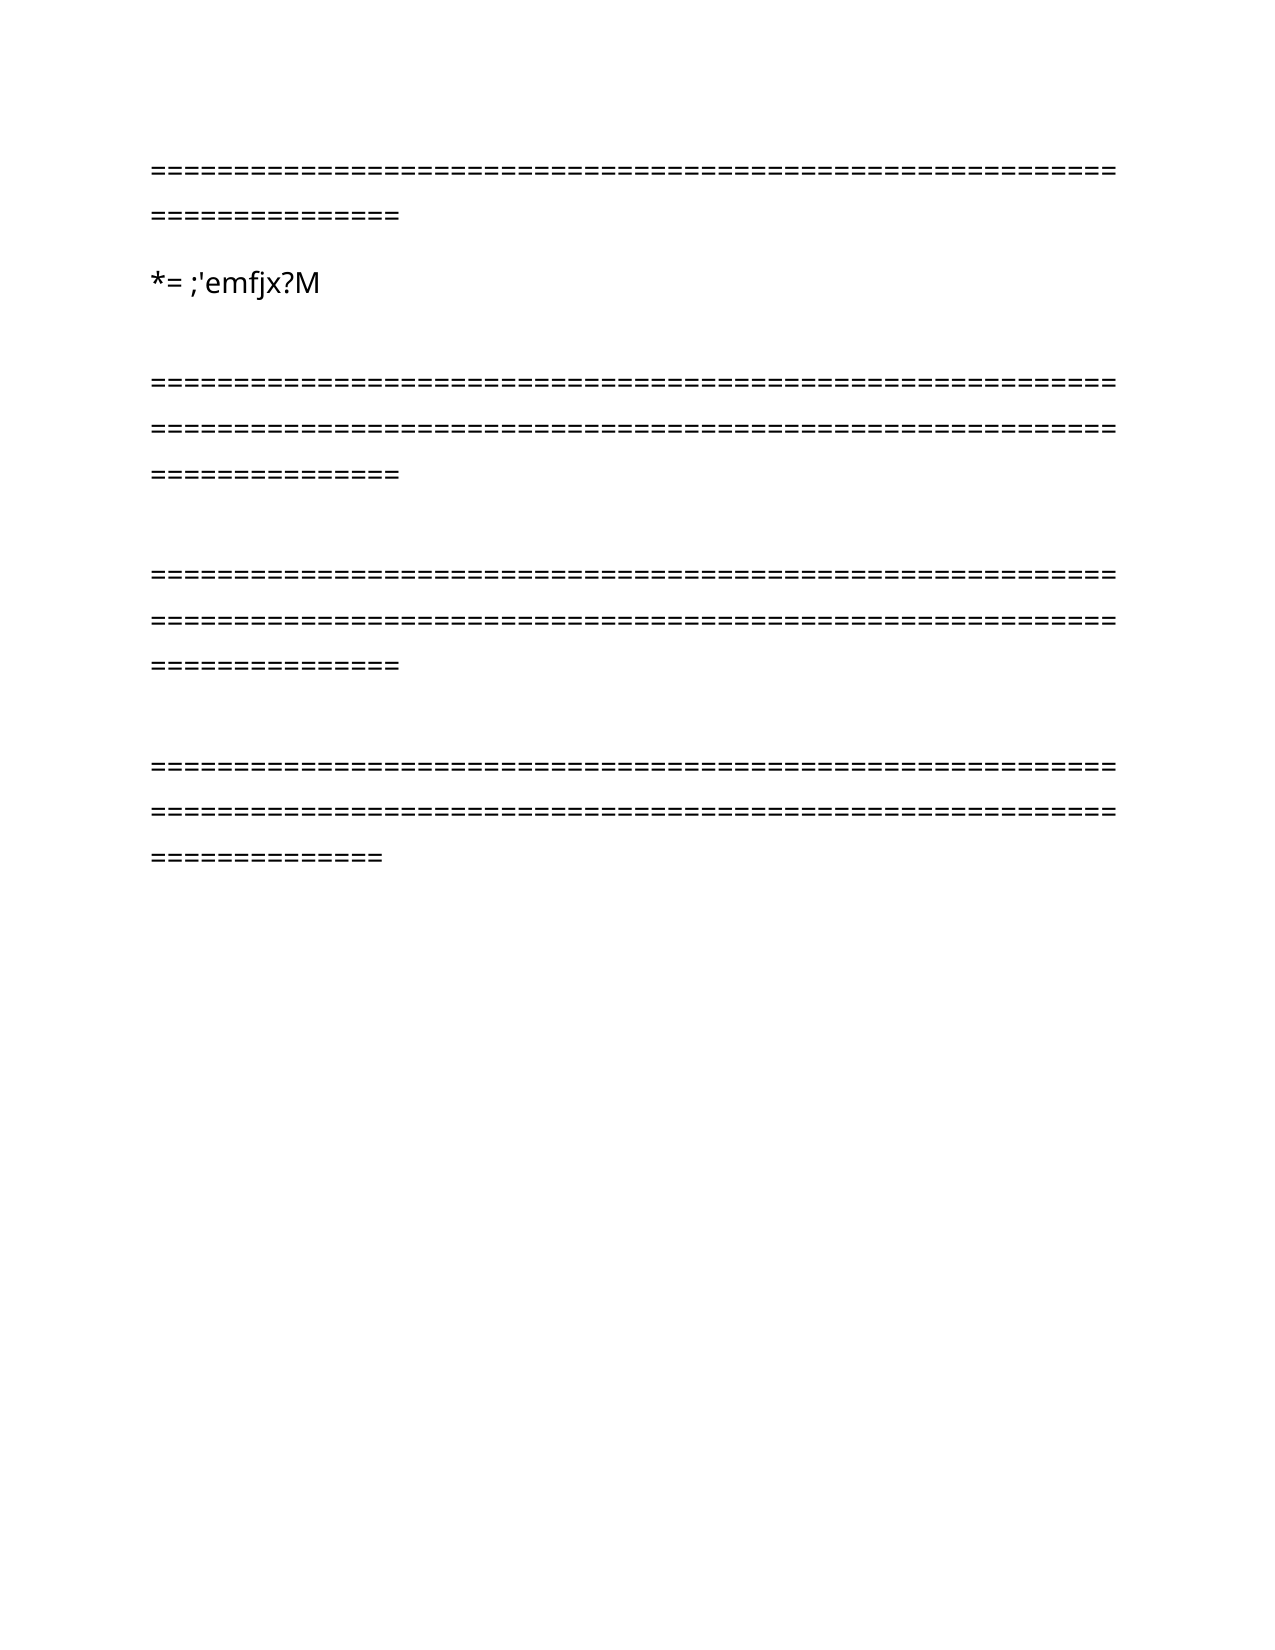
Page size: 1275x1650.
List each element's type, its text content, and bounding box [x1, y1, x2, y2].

text ================================================================================================================================== [150, 712, 1125, 877]
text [150, 150, 1125, 235]
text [150, 328, 1125, 493]
text *= ;'emfjx?M [150, 262, 1125, 302]
text =================================================================================================================================== [150, 520, 1125, 685]
